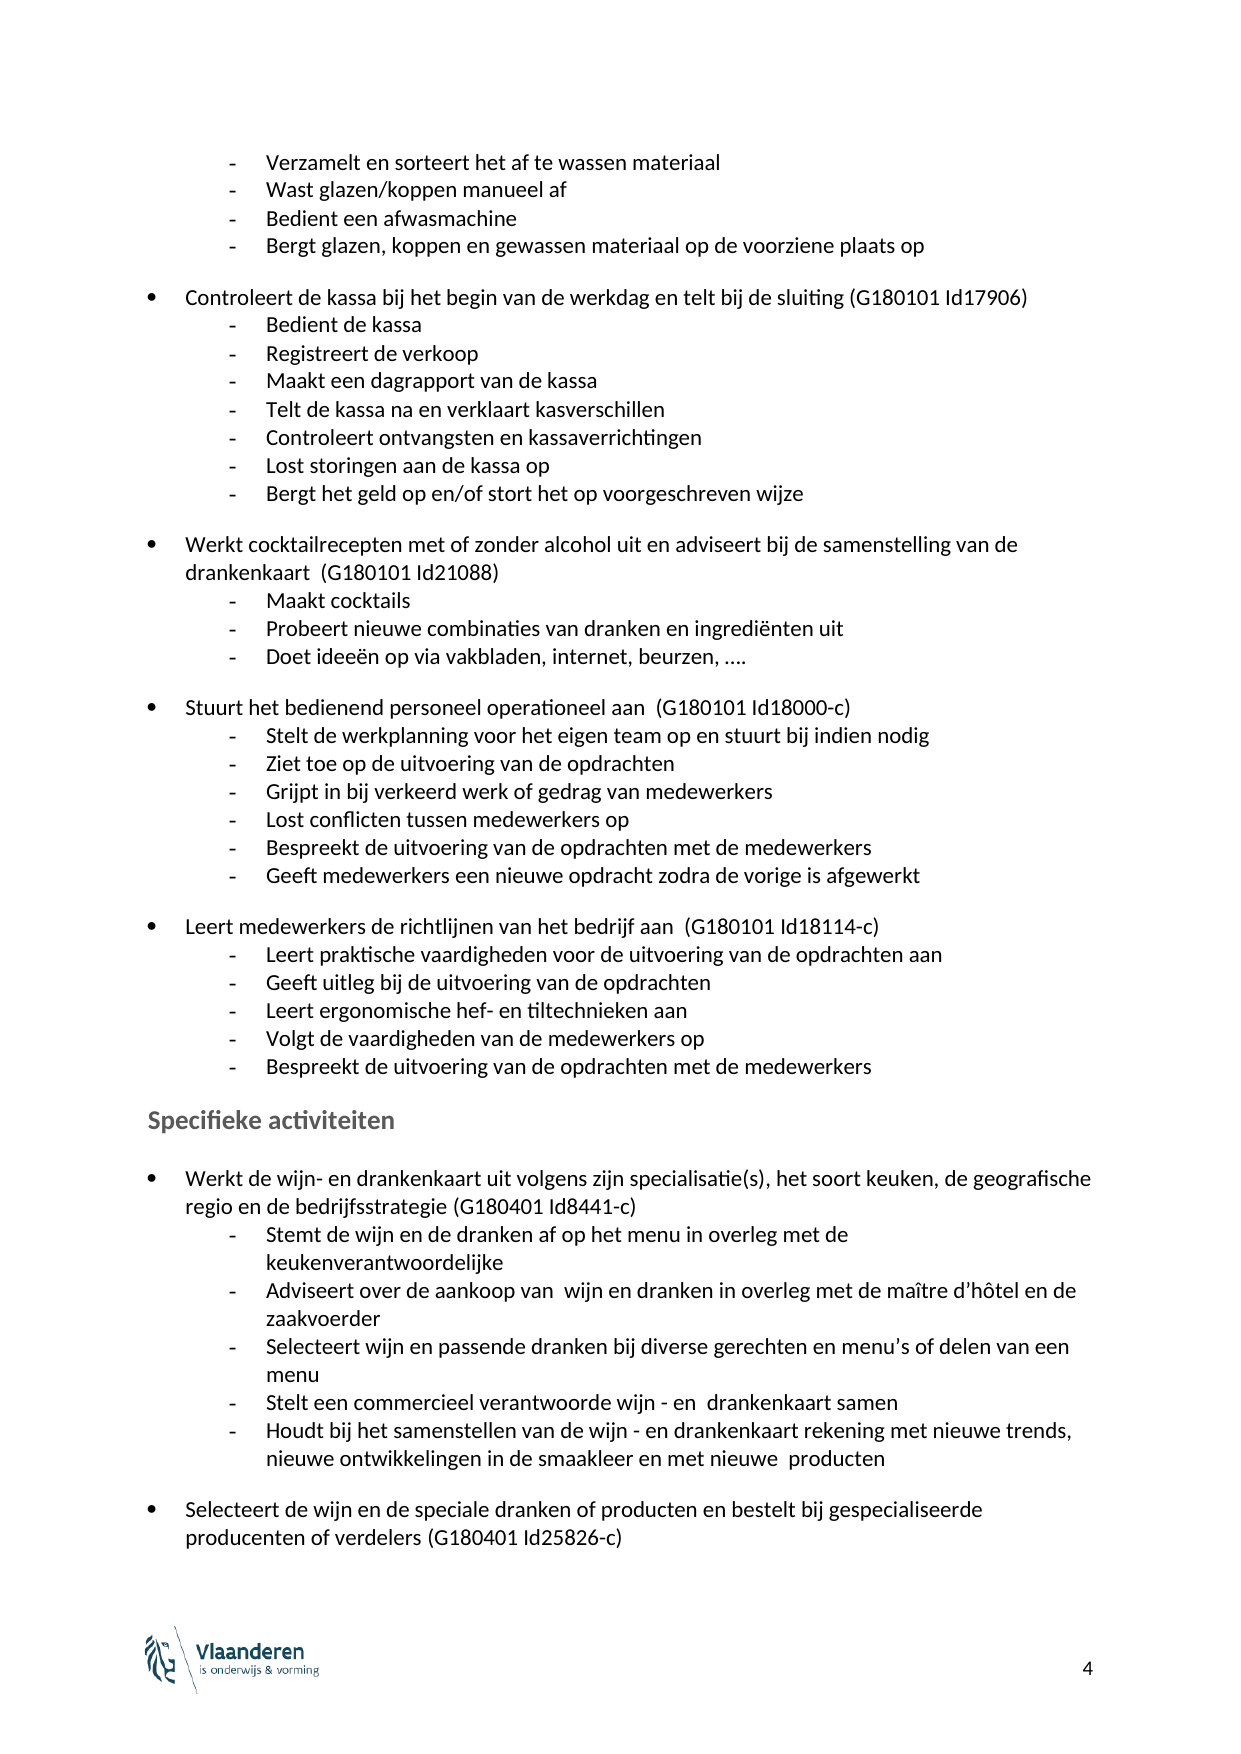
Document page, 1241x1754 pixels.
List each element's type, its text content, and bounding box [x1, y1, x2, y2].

list Bergt glazen, koppen en gewassen materiaal op de voorziene plaats op [228, 232, 1093, 260]
list Registreert de verkoop [228, 339, 1093, 367]
list Grijpt in bij verkeerd werk of gedrag van medewerkers [228, 777, 1093, 805]
list Leert ergonomische hef- en tiltechnieken aan [228, 996, 1093, 1024]
list Bespreekt de uitvoering van de opdrachten met de medewerkers [228, 833, 1093, 861]
list Verzamelt en sorteert het af te wassen materiaal [228, 148, 1093, 176]
list Bedient een afwasmachine [228, 204, 1093, 232]
list Stuurt het bedienend personeel operationeel aan (G180101 Id18000-c) [148, 693, 1093, 721]
list Bedient de kassa [228, 311, 1093, 339]
list Maakt een dagrapport van de kassa [228, 367, 1093, 395]
list Volgt de vaardigheden van de medewerkers op [228, 1024, 1093, 1052]
list Controleert ontvangsten en kassaverrichtingen [228, 423, 1093, 451]
list Selecteert de wijn en de speciale dranken of producten en bestelt bij gespecialiseerde producenten of verdelers (G180401 Id25826-c) [148, 1495, 1093, 1551]
list Stelt de werkplanning voor het eigen team op en stuurt bij indien nodig [228, 721, 1093, 749]
list Werkt cocktailrecepten met of zonder alcohol uit en adviseert bij de samenstelling van de drankenkaart (G180101 Id21088) [148, 530, 1093, 586]
list Bespreekt de uitvoering van de opdrachten met de medewerkers [228, 1052, 1093, 1080]
list Lost storingen aan de kassa op [228, 451, 1093, 479]
list Adviseert over de aankoop van wijn en dranken in overleg met de maître d’hôtel en de zaakvoerder [228, 1276, 1093, 1332]
list Ziet toe op de uitvoering van de opdrachten [228, 749, 1093, 777]
list Maakt cocktails [228, 586, 1093, 614]
list Telt de kassa na en verklaart kasverschillen [228, 395, 1093, 423]
list Probeert nieuwe combinaties van dranken en ingrediënten uit [228, 614, 1093, 642]
list Controleert de kassa bij het begin van de werkdag en telt bij de sluiting (G180101 Id17906) [148, 283, 1093, 311]
list Leert praktische vaardigheden voor de uitvoering van de opdrachten aan [228, 940, 1093, 968]
list Stemt de wijn en de dranken af op het menu in overleg met de keukenverantwoordelijke [228, 1220, 1093, 1276]
list Geeft uitleg bij de uitvoering van de opdrachten [228, 968, 1093, 996]
list Doet ideeën op via vakbladen, internet, beurzen, …. [228, 642, 1093, 670]
list Stelt een commercieel verantwoorde wijn - en drankenkaart samen [228, 1388, 1093, 1416]
list Geeft medewerkers een nieuwe opdracht zodra de vorige is afgewerkt [228, 861, 1093, 889]
list Houdt bij het samenstellen van de wijn - en drankenkaart rekening met nieuwe trends, nieuwe ontwikkelingen in de smaakleer en met nieuwe producten [228, 1416, 1093, 1472]
list Bergt het geld op en/of stort het op voorgeschreven wijze [228, 479, 1093, 507]
picture [144, 1626, 327, 1694]
list Leert medewerkers de richtlijnen van het bedrijf aan (G180101 Id18114-c) [148, 912, 1093, 940]
list Wast glazen/koppen manueel af [228, 176, 1093, 204]
list Selecteert wijn en passende dranken bij diverse gerechten en menu’s of delen van een menu [228, 1332, 1093, 1388]
list Werkt de wijn- en drankenkaart uit volgens zijn specialisatie(s), het soort keuken, de geografische regio en de bedrijfsstrategie (G180401 Id8441-c) [148, 1164, 1093, 1220]
list Lost conflicten tussen medewerkers op [228, 805, 1093, 833]
text Specifieke activiteiten [148, 1103, 1093, 1136]
